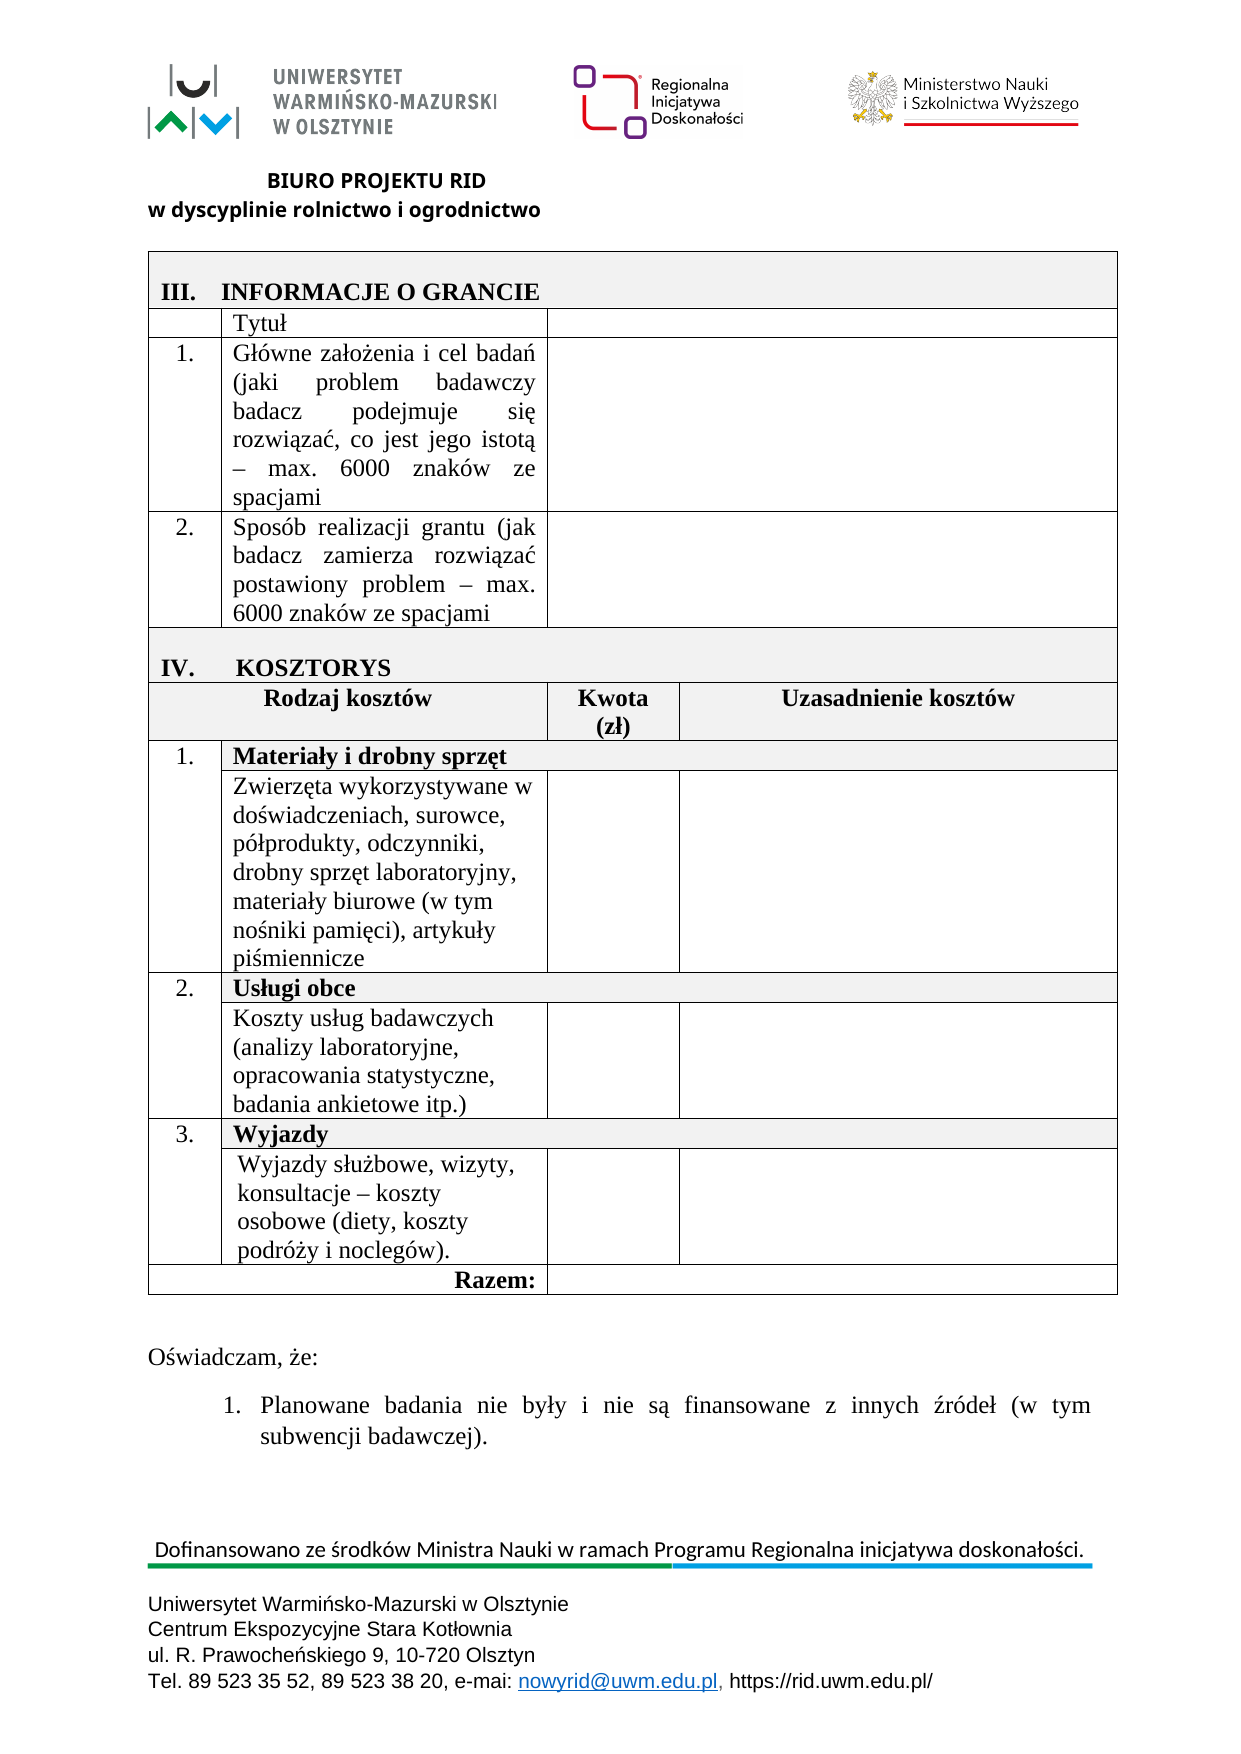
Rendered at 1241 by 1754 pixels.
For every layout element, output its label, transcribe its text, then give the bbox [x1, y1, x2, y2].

table_cell [548, 771, 679, 972]
table_cell Tytuł [222, 309, 547, 337]
table_cell 1. [149, 741, 221, 770]
table_cell Materiały i drobny sprzęt [222, 741, 1117, 770]
table_cell 3. [149, 1119, 221, 1264]
table_cell Główne założenia i cel badań (jaki problem badawczy badacz podejmuje się rozwiązać, co jest jego istotą – max. 6000 znaków ze spacjami [222, 338, 547, 511]
table_cell [680, 1149, 1117, 1264]
table_cell [680, 771, 1117, 972]
table_cell Razem: [149, 1265, 547, 1294]
table_cell [149, 309, 221, 337]
table_cell [548, 1149, 679, 1264]
table_cell [548, 512, 1117, 627]
table_cell [149, 770, 221, 972]
list Planowane badania nie były i nie są finansowane z innych źródeł (w tym subwencji badawczej). [223, 1390, 1093, 1450]
table_cell Wyjazdy [222, 1119, 1117, 1148]
picture [147, 64, 497, 139]
text Oświadczam, że: [148, 1342, 1093, 1371]
table_cell [548, 1265, 1117, 1294]
picture [147, 1563, 672, 1569]
table_cell Kwota (zł) [548, 683, 679, 740]
table_cell Wyjazdy służbowe, wizyty, konsultacje – koszty osobowe (diety, koszty podróży i noclegów). [222, 1149, 547, 1264]
table_cell Usługi obce [222, 973, 1117, 1002]
table_cell Zwierzęta wykorzystywane w doświadczeniach, surowce, półprodukty, odczynniki, drobny sprzęt laboratoryjny, materiały biurowe (w tym nośniki pamięci), artykuły piśmiennicze [222, 771, 547, 972]
table_cell Sposób realizacji grantu (jak badacz zamierza rozwiązać postawiony problem – max. 6000 znaków ze spacjami [222, 512, 547, 627]
picture [573, 65, 743, 139]
table_cell INFORMACJE O GRANCIE [149, 252, 1117, 307]
table_cell [680, 1003, 1117, 1118]
table_cell [548, 1003, 679, 1118]
picture [836, 59, 1091, 139]
table_cell [548, 309, 1117, 337]
table_cell Uzasadnienie kosztów [680, 683, 1117, 740]
table_cell KOSZTORYS [149, 628, 1117, 682]
table_cell [548, 338, 1117, 511]
table_cell Rodzaj kosztów [149, 683, 547, 740]
table_cell 2. [149, 512, 221, 627]
table_cell Koszty usług badawczych (analizy laboratoryjne, opracowania statystyczne, badania ankietowe itp.) [222, 1003, 547, 1118]
table_cell 1. [149, 338, 221, 511]
table_cell 2. [149, 973, 221, 1118]
